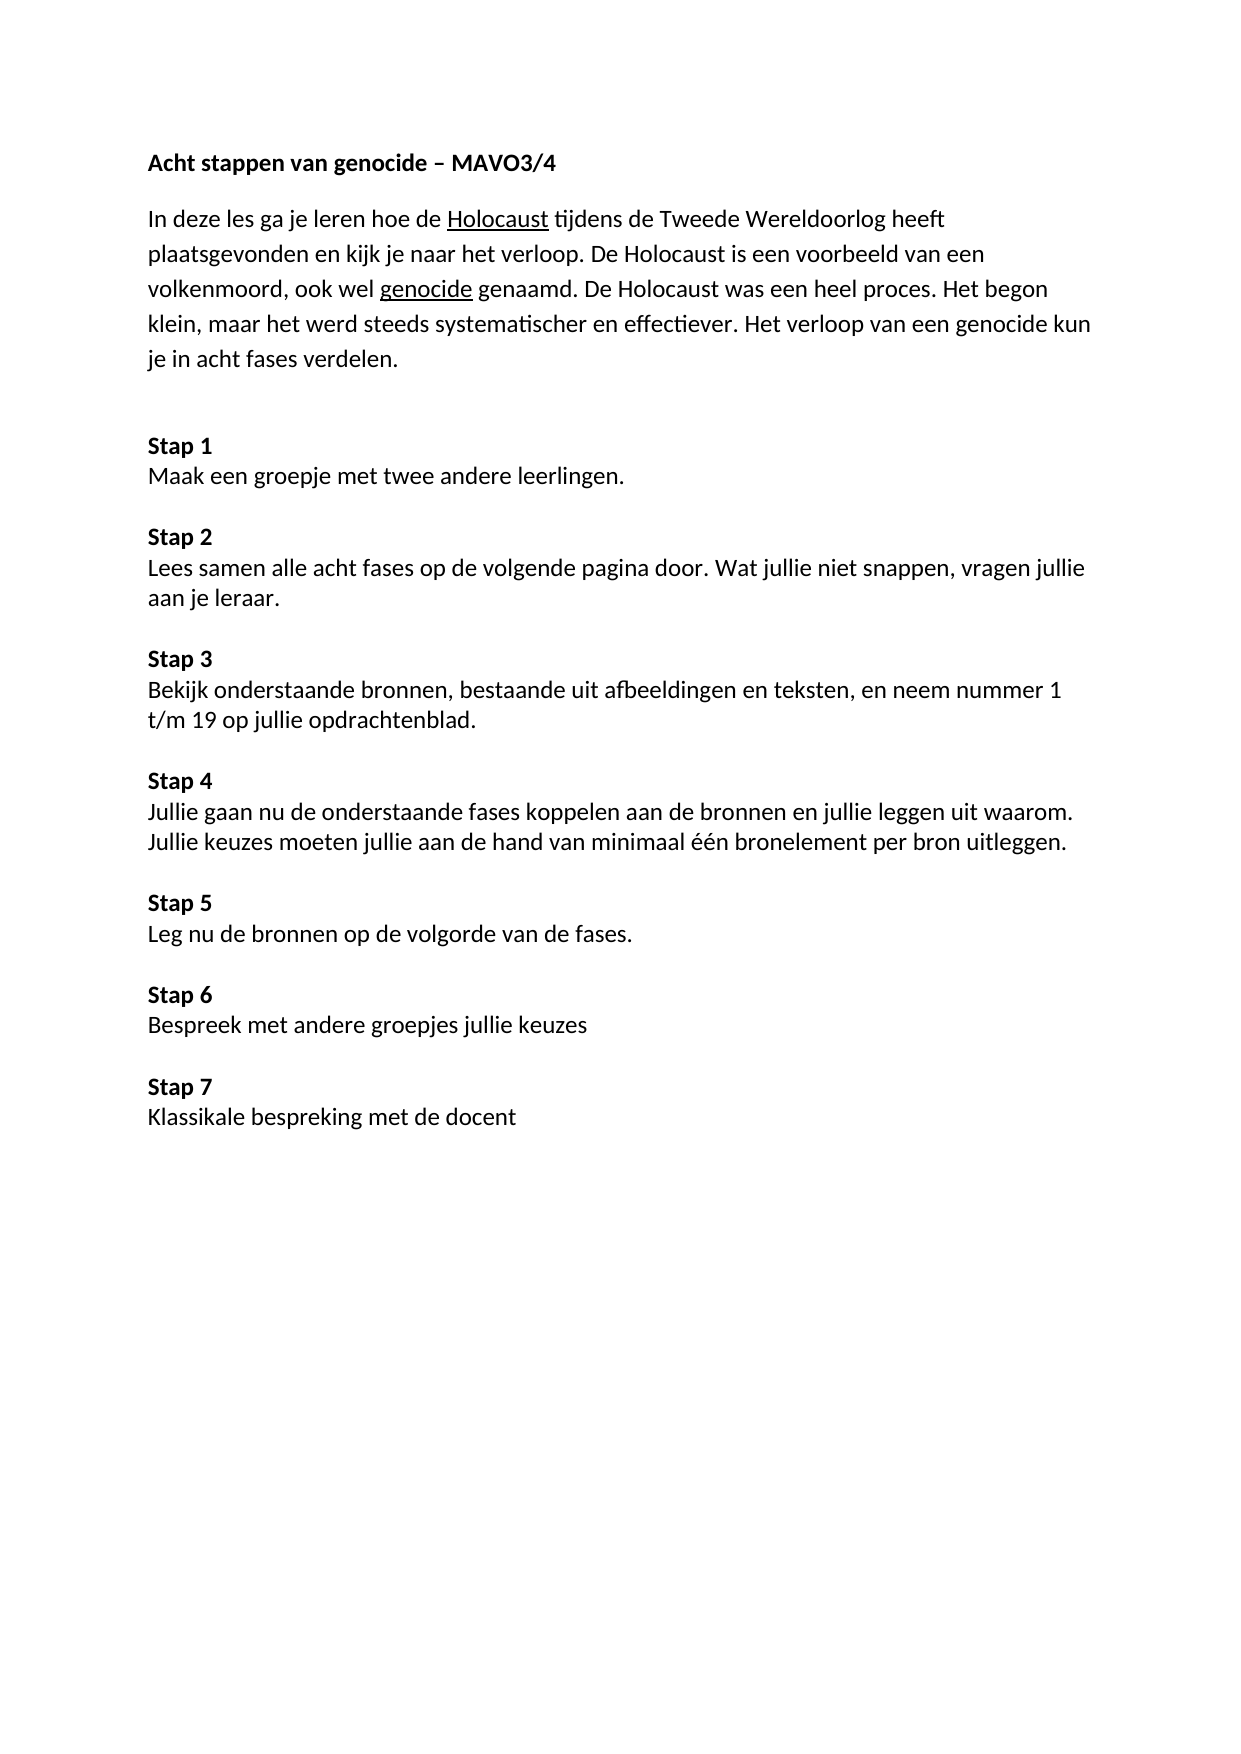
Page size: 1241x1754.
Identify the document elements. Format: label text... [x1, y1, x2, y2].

text Stap 4 [148, 766, 1093, 796]
text Leg nu de bronnen op de volgorde van de fases. [148, 918, 1093, 949]
text Stap 3 [148, 643, 1093, 674]
text Bespreek met andere groepjes jullie keuzes [148, 1010, 1093, 1040]
text Lees samen alle acht fases op de volgende pagina door. Wat jullie niet snappen, vragen jullie aan je leraar. [148, 552, 1093, 613]
text Stap 6 [148, 979, 1093, 1010]
text Stap 7 [148, 1071, 1093, 1101]
text Stap 2 [148, 521, 1093, 552]
text Maak een groepje met twee andere leerlingen. [148, 460, 1093, 491]
text Acht stappen van genocide – MAVO3/4 [148, 148, 1093, 178]
text In deze les ga je leren hoe de Holocaust tijdens de Tweede Wereldoorlog heeft plaatsgevonden en kijk je naar het verloop. De Holocaust is een voorbeeld van een volkenmoord, ook wel genocide genaamd. De Holocaust was een heel proces. Het begon klein, maar het werd steeds systematischer en effectiever. Het verloop van een genocide kun je in acht fases verdelen. [148, 203, 1093, 374]
text Jullie gaan nu de onderstaande fases koppelen aan de bronnen en jullie leggen uit waarom. Jullie keuzes moeten jullie aan de hand van minimaal één bronelement per bron uitleggen. [148, 796, 1093, 857]
text Bekijk onderstaande bronnen, bestaande uit afbeeldingen en teksten, en neem nummer 1 t/m 19 op jullie opdrachtenblad. [148, 674, 1093, 735]
text Stap 5 [148, 888, 1093, 918]
text Klassikale bespreking met de docent [148, 1101, 1093, 1132]
text Stap 1 [148, 430, 1093, 460]
